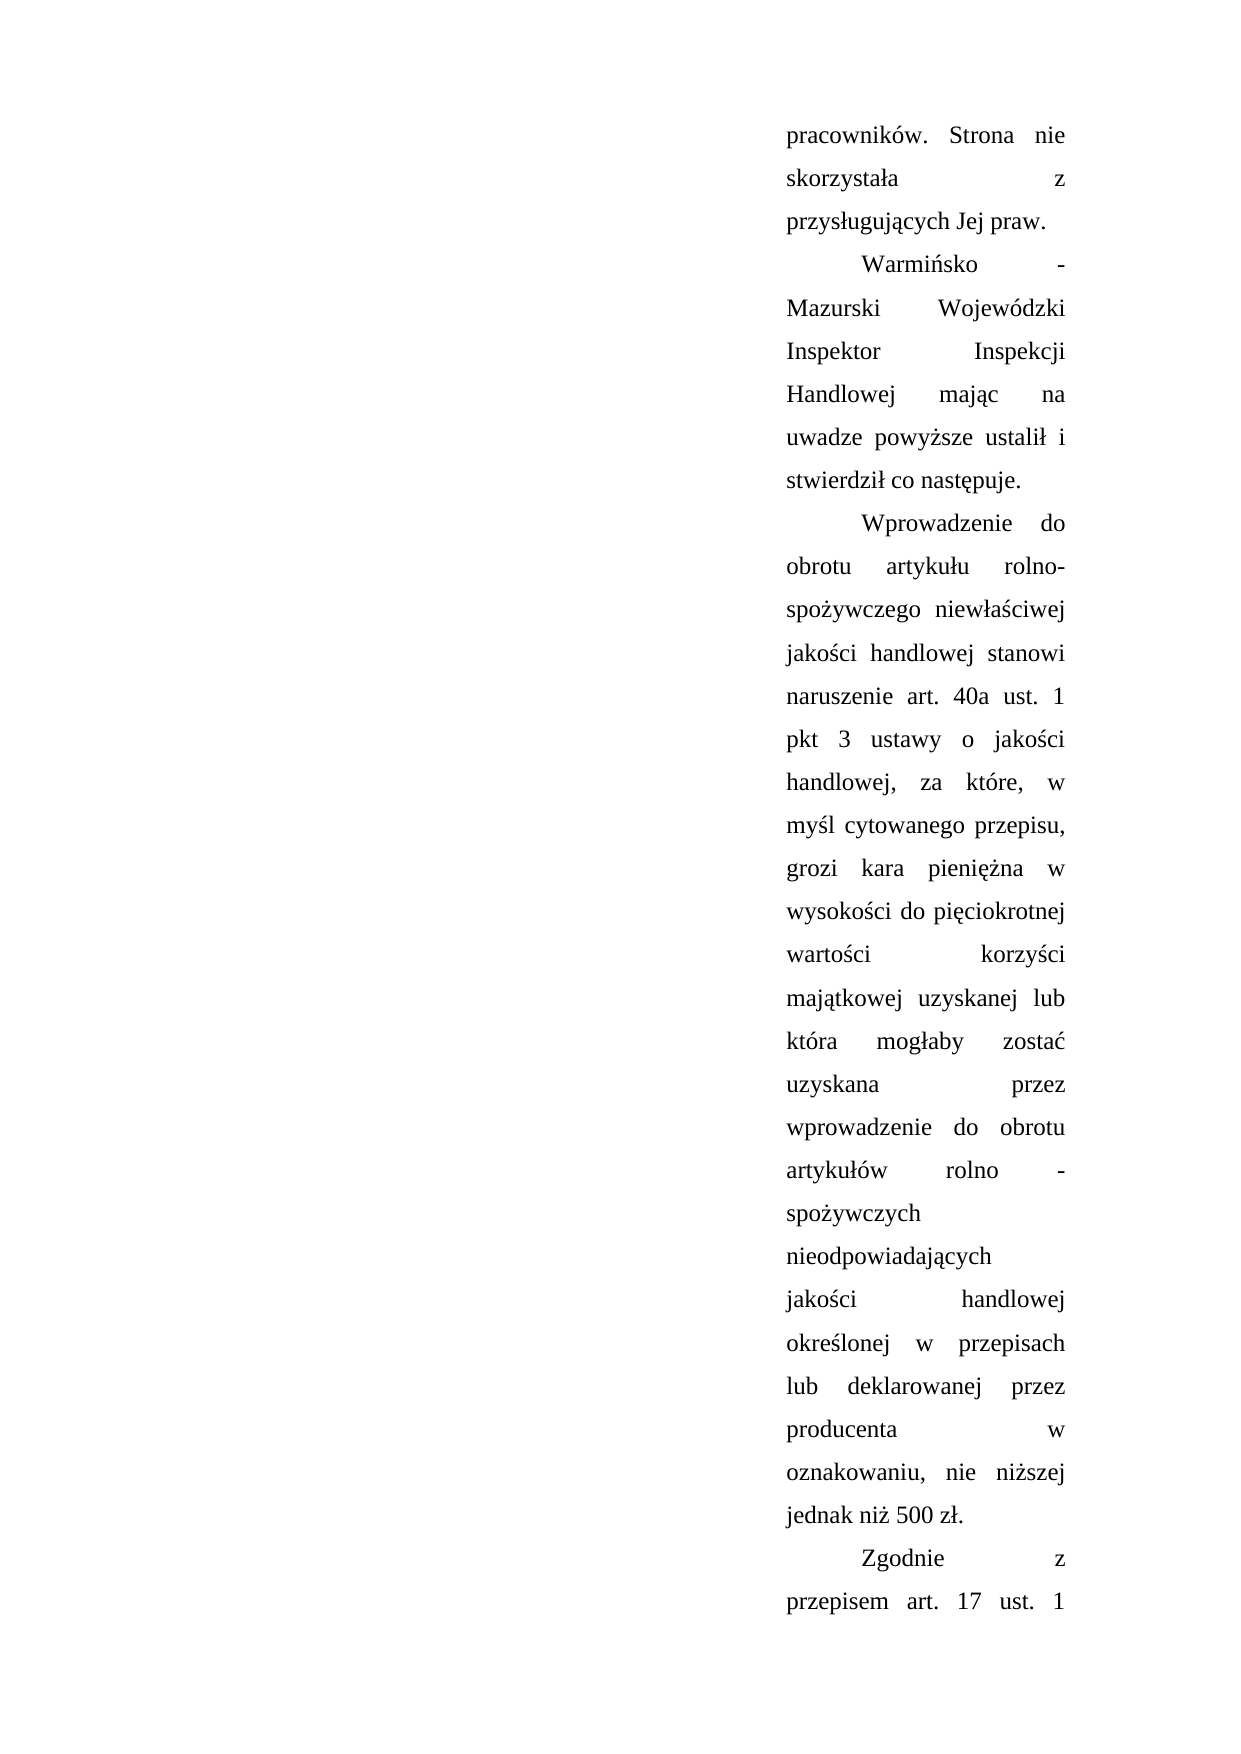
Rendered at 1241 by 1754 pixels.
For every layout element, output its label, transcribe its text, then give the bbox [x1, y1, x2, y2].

text Wprowadzenie do obrotu artykułu rolno-spożywczego niewłaściwej jakości handlowej stanowi naruszenie art. 40a ust. 1 pkt 3 ustawy o jakości handlowej, za które, w myśl cytowanego przepisu, grozi kara pieniężna w wysokości do pięciokrotnej wartości korzyści majątkowej uzyskanej lub która mogłaby zostać uzyskana przez wprowadzenie do obrotu artykułów rolno - spożywczych nieodpowiadających jakości handlowej określonej w przepisach lub deklarowanej przez producenta w oznakowaniu, nie niższej jednak niż 500 zł. [786, 508, 1065, 1529]
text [786, 120, 1065, 235]
text Warmińsko - Mazurski Wojewódzki Inspektor Inspekcji Handlowej mając na uwadze powyższe ustalił i stwierdził co następuje. [786, 249, 1065, 494]
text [786, 1543, 1065, 1615]
